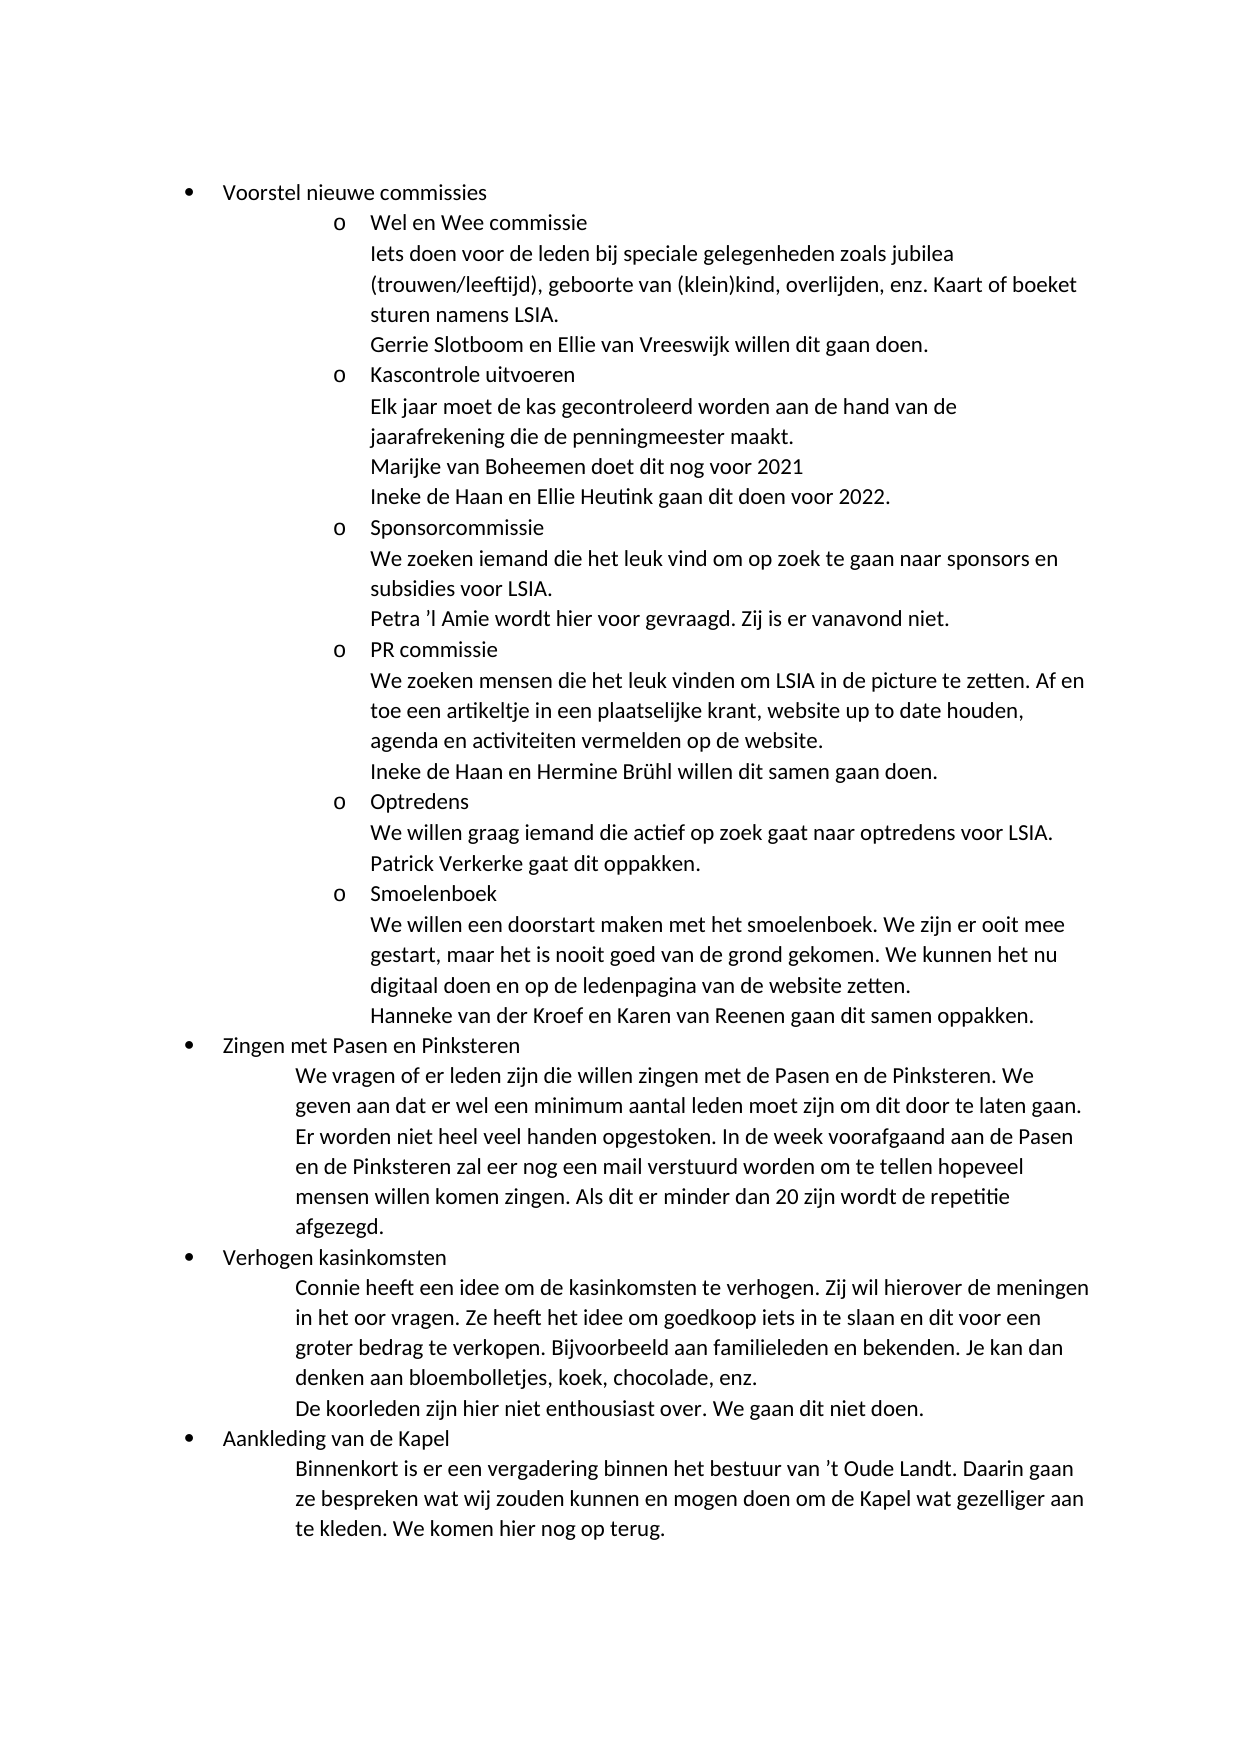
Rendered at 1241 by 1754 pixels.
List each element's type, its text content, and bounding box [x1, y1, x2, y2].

list We zoeken iemand die het leuk vind om op zoek te gaan naar sponsors en subsidies voor LSIA. [370, 544, 1093, 602]
list Patrick Verkerke gaat dit oppakken. [370, 849, 1093, 877]
list Iets doen voor de leden bij speciale gelegenheden zoals jubilea (trouwen/leeftijd), geboorte van (klein)kind, overlijden, enz. Kaart of boeket sturen namens LSIA. [370, 239, 1093, 328]
list We willen graag iemand die actief op zoek gaat naar optredens voor LSIA. [370, 818, 1093, 846]
list Ineke de Haan en Hermine Brühl willen dit samen gaan doen. [370, 757, 1093, 785]
list Zingen met Pasen en Pinksteren [185, 1031, 1093, 1059]
list Marijke van Boheemen doet dit nog voor 2021 [370, 452, 1093, 480]
list Sponsorcommissie [333, 513, 1093, 542]
list Kascontrole uitvoeren [333, 360, 1093, 389]
list Smoelenboek [333, 879, 1093, 908]
list PR commissie [333, 635, 1093, 664]
list We willen een doorstart maken met het smoelenboek. We zijn er ooit mee gestart, maar het is nooit goed van de grond gekomen. We kunnen het nu digitaal doen en op de ledenpagina van de website zetten. [370, 910, 1093, 999]
list De koorleden zijn hier niet enthousiast over. We gaan dit niet doen. [295, 1394, 1093, 1422]
list Verhogen kasinkomsten [185, 1243, 1093, 1271]
list We zoeken mensen die het leuk vinden om LSIA in de picture te zetten. Af en toe een artikeltje in een plaatselijke krant, website up to date houden, agenda en activiteiten vermelden op de website. [370, 666, 1093, 754]
list Gerrie Slotboom en Ellie van Vreeswijk willen dit gaan doen. [370, 330, 1093, 358]
list Voorstel nieuwe commissies [185, 178, 1093, 206]
list Wel en Wee commissie [333, 208, 1093, 237]
list Petra ’l Amie wordt hier voor gevraagd. Zij is er vanavond niet. [370, 604, 1093, 632]
list Aankleding van de Kapel [185, 1424, 1093, 1452]
list Optredens [333, 787, 1093, 816]
list We vragen of er leden zijn die willen zingen met de Pasen en de Pinksteren. We geven aan dat er wel een minimum aantal leden moet zijn om dit door te laten gaan. Er worden niet heel veel handen opgestoken. In de week voorafgaand aan de Pasen en de Pinksteren zal eer nog een mail verstuurd worden om te tellen hopeveel mensen willen komen zingen. Als dit er minder dan 20 zijn wordt de repetitie afgezegd. [295, 1061, 1093, 1240]
list Connie heeft een idee om de kasinkomsten te verhogen. Zij wil hierover de meningen in het oor vragen. Ze heeft het idee om goedkoop iets in te slaan en dit voor een groter bedrag te verkopen. Bijvoorbeeld aan familieleden en bekenden. Je kan dan denken aan bloembolletjes, koek, chocolade, enz. [295, 1273, 1093, 1391]
list Hanneke van der Kroef en Karen van Reenen gaan dit samen oppakken. [370, 1001, 1093, 1029]
list Binnenkort is er een vergadering binnen het bestuur van ’t Oude Landt. Daarin gaan ze bespreken wat wij zouden kunnen en mogen doen om de Kapel wat gezelliger aan te kleden. We komen hier nog op terug. [295, 1454, 1093, 1542]
list Elk jaar moet de kas gecontroleerd worden aan de hand van de jaarafrekening die de penningmeester maakt. [370, 392, 1093, 450]
list Ineke de Haan en Ellie Heutink gaan dit doen voor 2022. [370, 482, 1093, 510]
